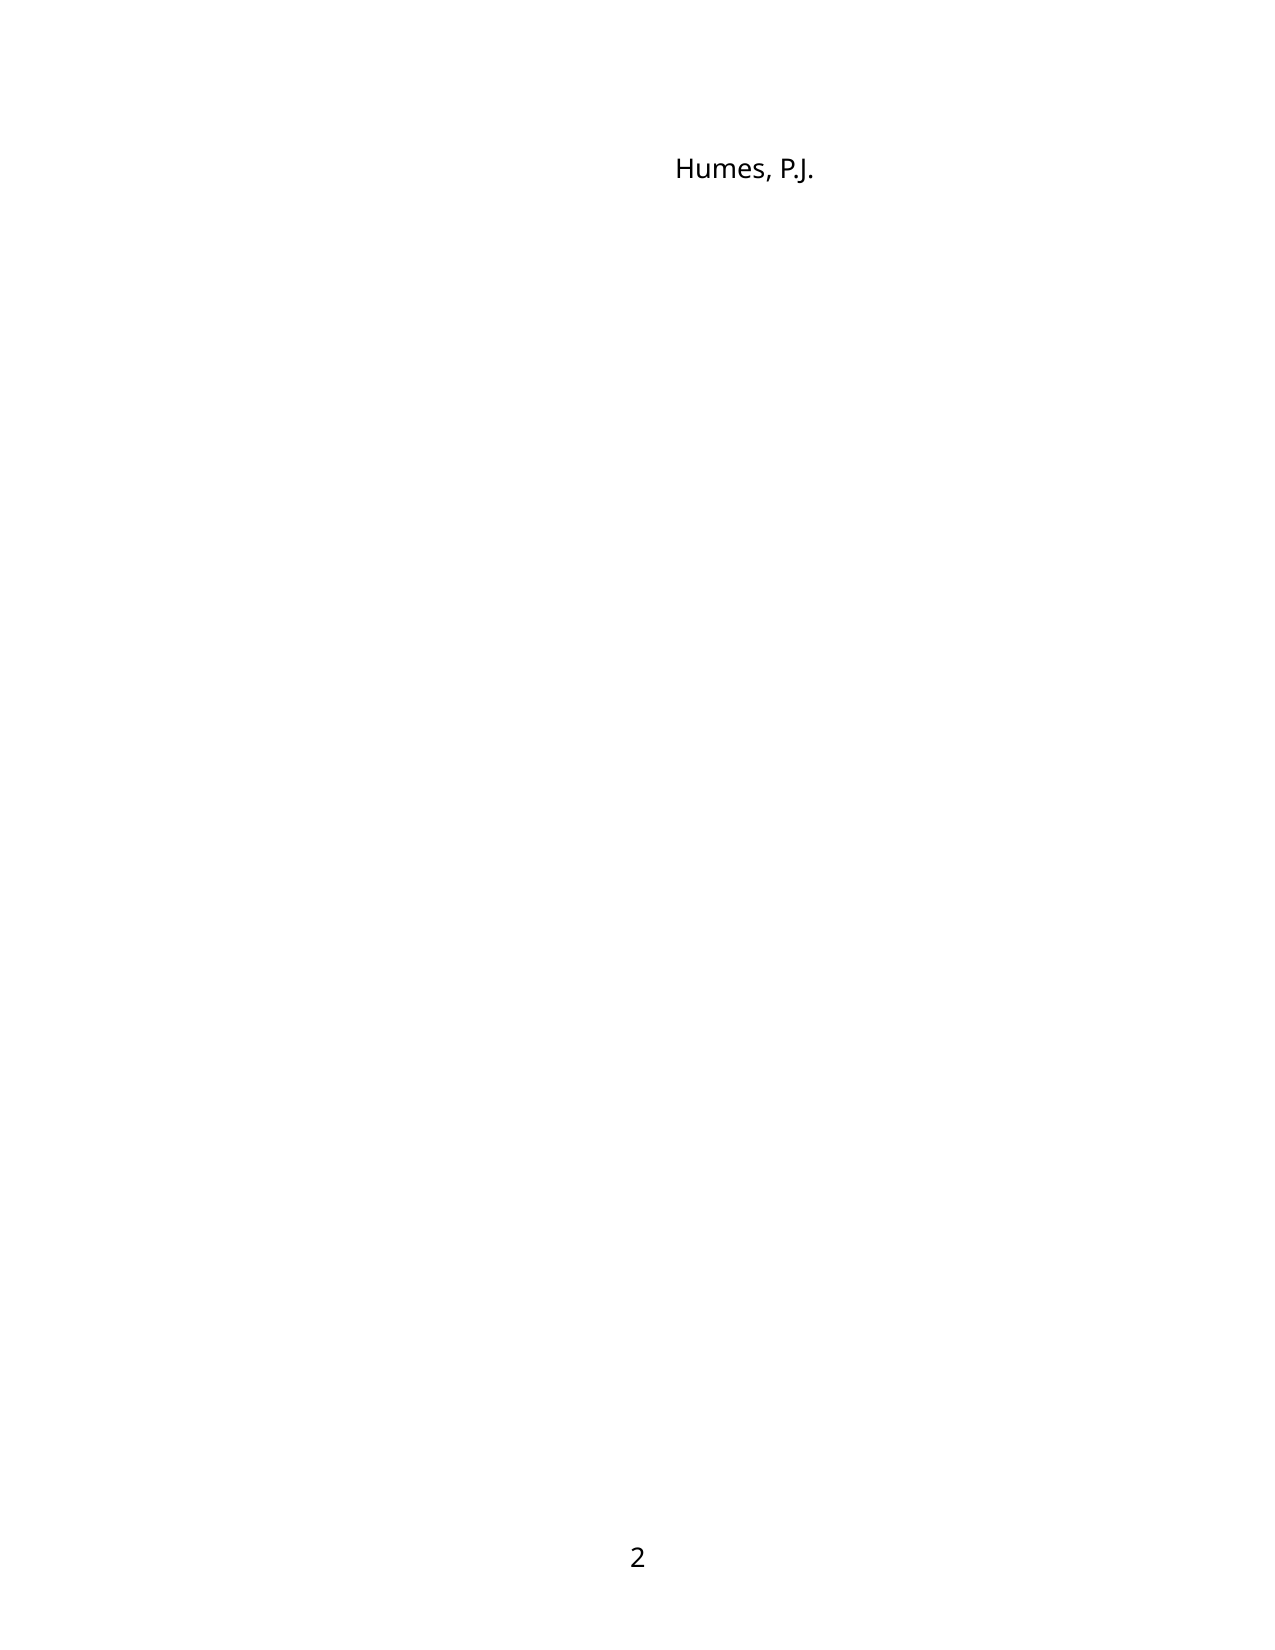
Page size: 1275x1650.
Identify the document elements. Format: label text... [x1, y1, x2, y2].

text Humes, P.J. [150, 150, 1125, 187]
